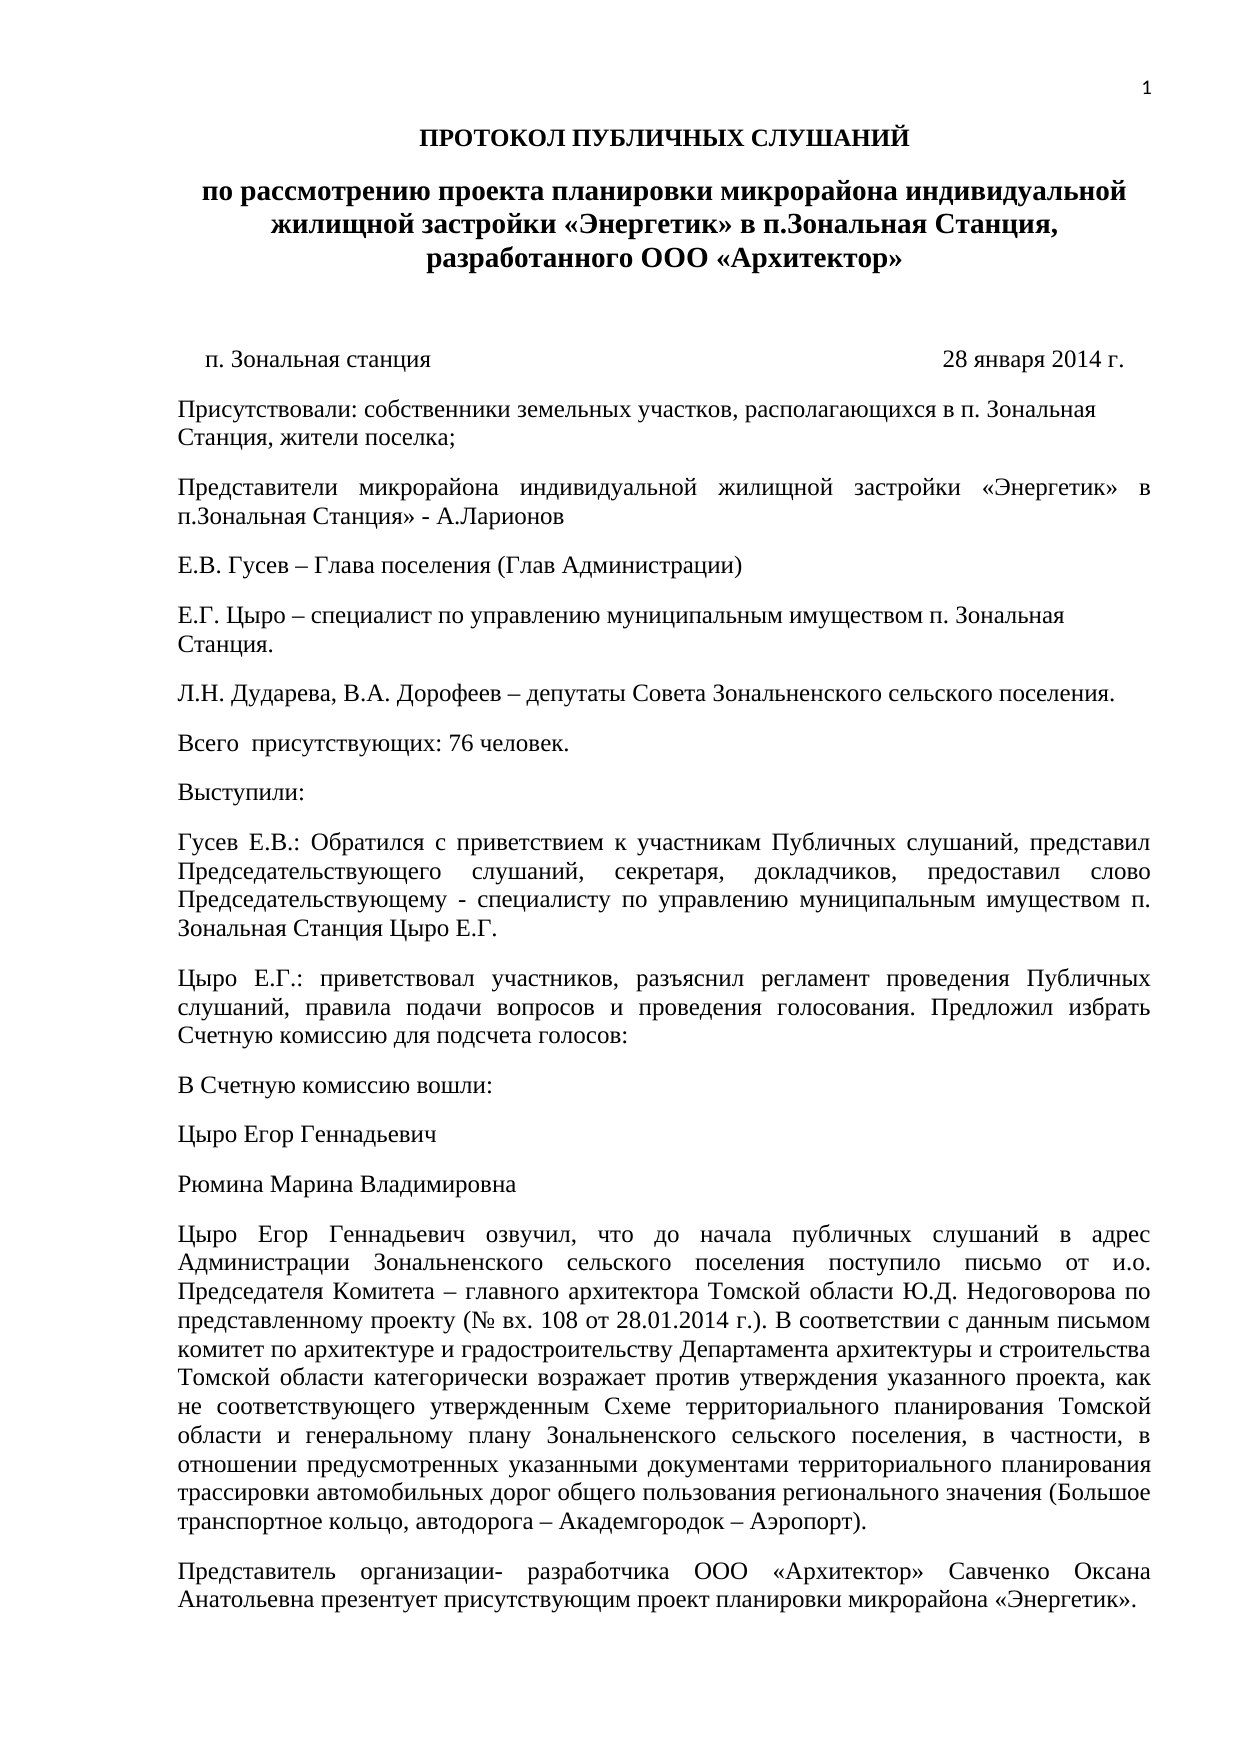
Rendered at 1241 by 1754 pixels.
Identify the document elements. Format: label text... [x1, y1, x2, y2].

text Е.В. Гусев – Глава поселения (Глав Администрации) [177, 550, 1152, 579]
text ПРОТОКОЛ ПУБЛИЧНЫХ СЛУШАНИЙ [177, 123, 1152, 152]
text Цыро Егор Геннадьевич [177, 1119, 1152, 1148]
text Цыро Е.Г.: приветствовал участников, разъяснил регламент проведения Публичных слушаний, правила подачи вопросов и проведения голосования. Предложил избрать Счетную комиссию для подсчета голосов: [177, 963, 1152, 1049]
text Гусев Е.В.: Обратился с приветствием к участникам Публичных слушаний, представил Председательствующего слушаний, секретаря, докладчиков, предоставил слово Председательствующему - специалисту по управлению муниципальным имуществом п. Зональная Станция Цыро Е.Г. [177, 827, 1152, 942]
text Представитель организации- разработчика ООО «Архитектор» Савченко Оксана Анатольевна презентует присутствующим проект планировки микрорайона «Энергетик». [177, 1556, 1152, 1613]
text Рюмина Марина Владимировна [177, 1169, 1152, 1198]
text Представители микрорайона индивидуальной жилищной застройки «Энергетик» в п.Зональная Станция» - А.Ларионов [177, 472, 1152, 529]
text Цыро Егор Геннадьевич озвучил, что до начала публичных слушаний в адрес Администрации Зональненского сельского поселения поступило письмо от и.о. Председателя Комитета – главного архитектора Томской области Ю.Д. Недоговорова по представленному проекту (№ вх. 108 от 28.01.2014 г.). В соответствии с данным письмом комитет по архитектуре и градостроительству Департамента архитектуры и строительства Томской области категорически возражает против утверждения указанного проекта, как не соответствующего утвержденным Схеме территориального планирования Томской области и генеральному плану Зональненского сельского поселения, в частности, в отношении предусмотренных указанными документами территориального планирования трассировки автомобильных дорог общего пользования регионального значения (Большое транспортное кольцо, автодорога – Академгородок – Аэропорт). [177, 1219, 1152, 1535]
text Присутствовали: собственники земельных участков, располагающихся в п. Зональная Станция, жители поселка; [177, 394, 1152, 451]
text Выступили: [177, 777, 1152, 806]
text Всего присутствующих: 76 человек. [177, 728, 1152, 757]
text по рассмотрению проекта планировки микрорайона индивидуальной жилищной застройки «Энергетик» в п.Зональная Станция, разработанного ООО «Архитектор» [177, 173, 1152, 274]
text п. Зональная станция 28 января 2014 г. [177, 344, 1152, 373]
text В Счетную комиссию вошли: [177, 1070, 1152, 1099]
text Е.Г. Цыро – специалист по управлению муниципальным имуществом п. Зональная Станция. [177, 600, 1152, 657]
text Л.Н. Дударева, В.А. Дорофеев – депутаты Совета Зональненского сельского поселения. [177, 678, 1152, 707]
